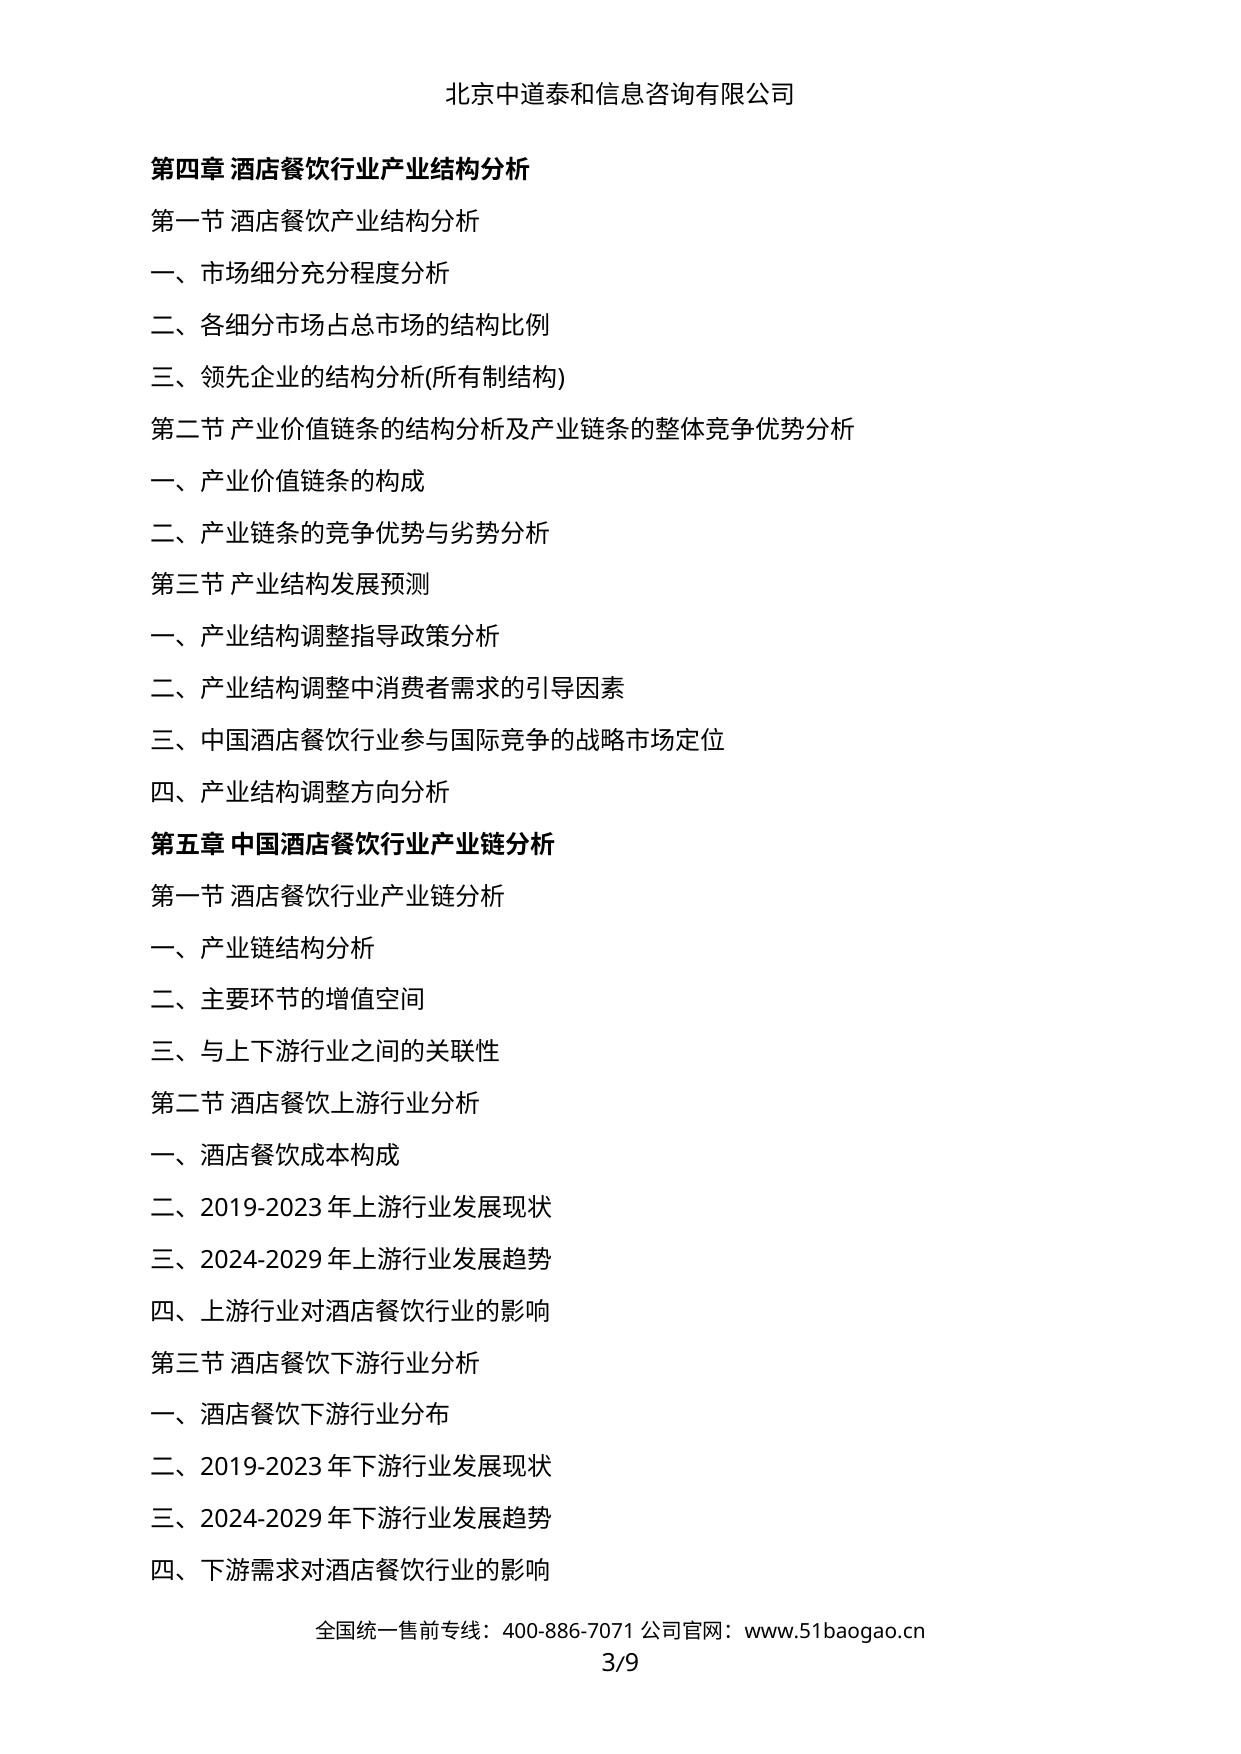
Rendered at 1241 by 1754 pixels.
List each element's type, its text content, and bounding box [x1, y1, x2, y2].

text 一、酒店餐饮下游行业分布 [150, 1395, 1090, 1431]
text 三、2024-2029年上游行业发展趋势 [150, 1239, 1090, 1276]
text 第三节 产业结构发展预测 [150, 565, 1090, 601]
text 三、2024-2029年下游行业发展趋势 [150, 1499, 1090, 1535]
text 二、各细分市场占总市场的结构比例 [150, 306, 1090, 342]
text 第三节 酒店餐饮下游行业分析 [150, 1343, 1090, 1379]
text 二、产业结构调整中消费者需求的引导因素 [150, 669, 1090, 705]
text 四、上游行业对酒店餐饮行业的影响 [150, 1291, 1090, 1327]
text 三、中国酒店餐饮行业参与国际竞争的战略市场定位 [150, 721, 1090, 757]
text 二、产业链条的竞争优势与劣势分析 [150, 513, 1090, 549]
text 第一节 酒店餐饮产业结构分析 [150, 202, 1090, 238]
text 四、下游需求对酒店餐饮行业的影响 [150, 1551, 1090, 1587]
text 二、2019-2023年上游行业发展现状 [150, 1187, 1090, 1224]
text 一、酒店餐饮成本构成 [150, 1136, 1090, 1172]
text 四、产业结构调整方向分析 [150, 772, 1090, 809]
text 第二节 酒店餐饮上游行业分析 [150, 1084, 1090, 1120]
text 一、产业价值链条的构成 [150, 461, 1090, 497]
text 三、与上下游行业之间的关联性 [150, 1032, 1090, 1068]
text 第五章 中国酒店餐饮行业产业链分析 [150, 824, 1090, 861]
text 一、产业结构调整指导政策分析 [150, 617, 1090, 653]
text 一、市场细分充分程度分析 [150, 254, 1090, 290]
text 第二节 产业价值链条的结构分析及产业链条的整体竞争优势分析 [150, 409, 1090, 446]
text 一、产业链结构分析 [150, 928, 1090, 964]
text 三、领先企业的结构分析(所有制结构) [150, 357, 1090, 394]
text 第四章 酒店餐饮行业产业结构分析 [150, 150, 1090, 186]
text 二、主要环节的增值空间 [150, 980, 1090, 1016]
text 第一节 酒店餐饮行业产业链分析 [150, 876, 1090, 912]
text 二、2019-2023年下游行业发展现状 [150, 1447, 1090, 1483]
